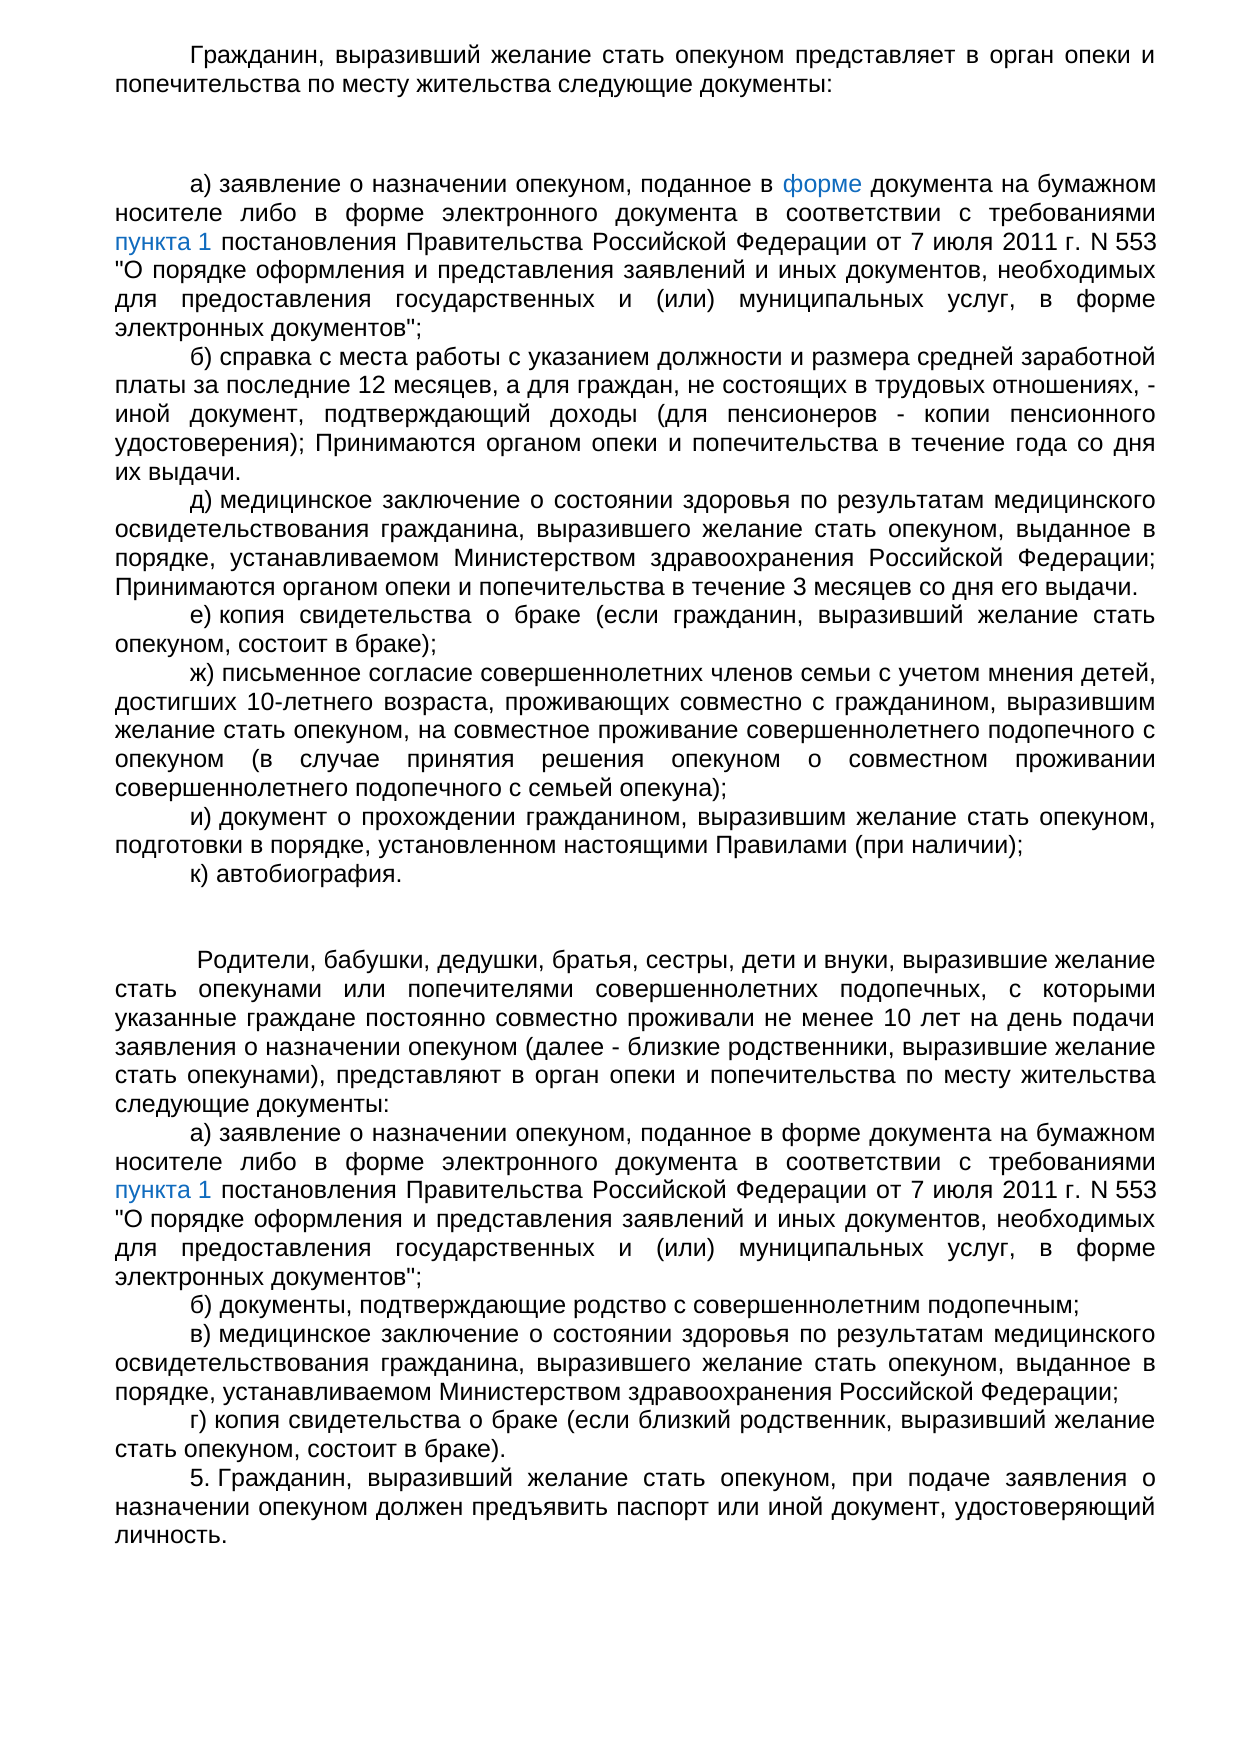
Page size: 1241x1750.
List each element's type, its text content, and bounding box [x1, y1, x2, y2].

text 5. Гражданин, выразивший желание стать опекуном, при подаче заявления о назначении опекуном должен предъявить паспорт или иной документ, удостоверяющий личность. [114, 1463, 1157, 1549]
text ж) письменное согласие совершеннолетних членов семьи с учетом мнения детей, достигших 10-летнего возраста, проживающих совместно с гражданином, выразившим желание стать опекуном, на совместное проживание совершеннолетнего подопечного с опекуном (в случае принятия решения опекуном о совместном проживании совершеннолетнего подопечного с семьей опекуна); [114, 658, 1157, 802]
text г) копия свидетельства о браке (если близкий родственник, выразивший желание стать опекуном, состоит в браке). [114, 1405, 1157, 1463]
text Родители, бабушки, дедушки, братья, сестры, дети и внуки, выразившие желание стать опекунами или попечителями совершеннолетних подопечных, с которыми указанные граждане постоянно совместно проживали не менее 10 лет на день подачи заявления о назначении опекуном (далее - близкие родственники, выразившие желание стать опекунами), представляют в орган опеки и попечительства по месту жительства следующие документы: [114, 945, 1157, 1118]
text б) документы, подтверждающие родство с совершеннолетним подопечным; [114, 1290, 1157, 1319]
text и) документ о прохождении гражданином, выразившим желание стать опекуном, подготовки в порядке, установленном настоящими Правилами (при наличии); [114, 802, 1157, 859]
text е) копия свидетельства о браке (если гражданин, выразивший желание стать опекуном, состоит в браке); [114, 600, 1157, 658]
text в) медицинское заключение о состоянии здоровья по результатам медицинского освидетельствования гражданина, выразившего желание стать опекуном, выданное в порядке, устанавливаемом Министерством здравоохранения Российской Федерации; [114, 1319, 1157, 1405]
text а) заявление о назначении опекуном, поданное в форме документа на бумажном носителе либо в форме электронного документа в соответствии с требованиями пункта 1 постановления Правительства Российской Федерации от 7 июля 2011 г. N 553 "О порядке оформления и представления заявлений и иных документов, необходимых для предоставления государственных и (или) муниципальных услуг, в форме электронных документов"; [114, 1118, 1157, 1290]
text б) справка с места работы с указанием должности и размера средней заработной платы за последние 12 месяцев, а для граждан, не состоящих в трудовых отношениях, - иной документ, подтверждающий доходы (для пенсионеров - копии пенсионного удостоверения); Принимаются органом опеки и попечительства в течение года со дня их выдачи. [114, 342, 1157, 485]
text а) заявление о назначении опекуном, поданное в форме документа на бумажном носителе либо в форме электронного документа в соответствии с требованиями пункта 1 постановления Правительства Российской Федерации от 7 июля 2011 г. N 553 "О порядке оформления и представления заявлений и иных документов, необходимых для предоставления государственных и (или) муниципальных услуг, в форме электронных документов"; [114, 169, 1157, 342]
text д) медицинское заключение о состоянии здоровья по результатам медицинского освидетельствования гражданина, выразившего желание стать опекуном, выданное в порядке, устанавливаемом Министерством здравоохранения Российской Федерации; Принимаются органом опеки и попечительства в течение 3 месяцев со дня его выдачи. [114, 485, 1157, 600]
text к) автобиография. [114, 859, 1157, 888]
